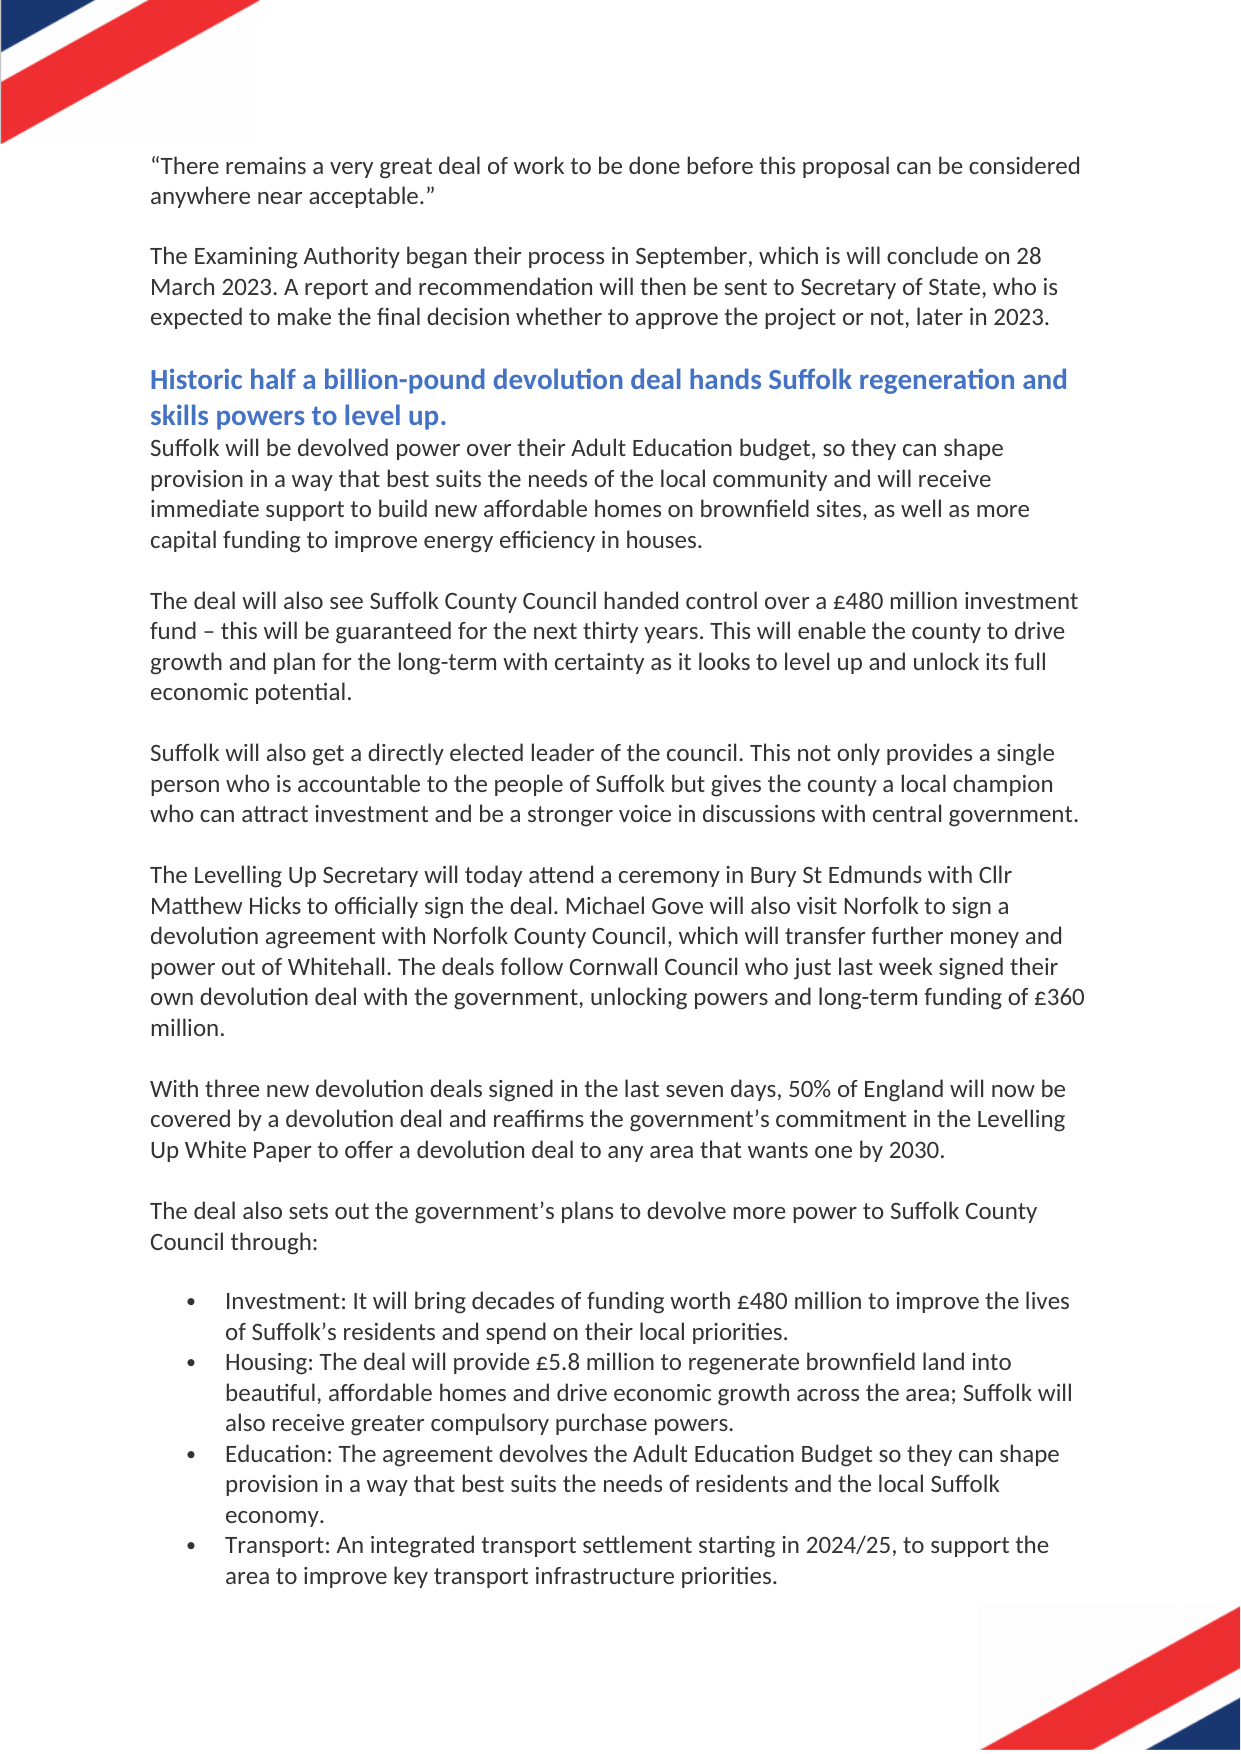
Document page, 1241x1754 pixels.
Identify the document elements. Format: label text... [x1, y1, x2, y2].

list Housing: The deal will provide £5.8 million to regenerate brownfield land into beautiful, affordable homes and drive economic growth across the area; Suffolk will also receive greater compulsory purchase powers. [187, 1346, 1090, 1438]
text The Examining Authority began their process in September, which is will conclude on 28 March 2023. A report and recommendation will then be sent to Secretary of State, who is expected to make the final decision whether to approve the project or not, later in 2023. [150, 240, 1090, 332]
picture [0, 0, 260, 144]
picture [979, 1605, 1241, 1749]
list Transport: An integrated transport settlement starting in 2024/25, to support the area to improve key transport infrastructure priorities. [187, 1529, 1090, 1591]
text Suffolk will be devolved power over their Adult Education budget, so they can shape provision in a way that best suits the needs of the local community and will receive immediate support to build new affordable homes on brownfield sites, as well as more capital funding to improve energy efficiency in houses. The deal will also see Suffolk County Council handed control over a £480 million investment fund – this will be guaranteed for the next thirty years. This will enable the county to drive growth and plan for the long-term with certainty as it looks to level up and unlock its full economic potential. Suffolk will also get a directly elected leader of the council. This not only provides a single person who is accountable to the people of Suffolk but gives the county a local champion who can attract investment and be a stronger voice in discussions with central government. The Levelling Up Secretary will today attend a ceremony in Bury St Edmunds with Cllr Matthew Hicks to officially sign the deal. Michael Gove will also visit Norfolk to sign a devolution agreement with Norfolk County Council, which will transfer further money and power out of Whitehall. The deals follow Cornwall Council who just last week signed their own devolution deal with the government, unlocking powers and long-term funding of £360 million. With three new devolution deals signed in the last seven days, 50% of England will now be covered by a devolution deal and reaffirms the government’s commitment in the Levelling Up White Paper to offer a devolution deal to any area that wants one by 2030. The deal also sets out the government’s plans to devolve more power to Suffolk County Council through: [150, 432, 1090, 1256]
list Investment: It will bring decades of funding worth £480 million to improve the lives of Suffolk’s residents and spend on their local priorities. [187, 1285, 1090, 1346]
list Education: The agreement devolves the Adult Education Budget so they can shape provision in a way that best suits the needs of residents and the local Suffolk economy. [187, 1438, 1090, 1529]
text “There remains a very great deal of work to be done before this proposal can be considered anywhere near acceptable.” [150, 150, 1090, 211]
text Historic half a billion-pound devolution deal hands Suffolk regeneration and skills powers to level up. [150, 361, 1090, 432]
